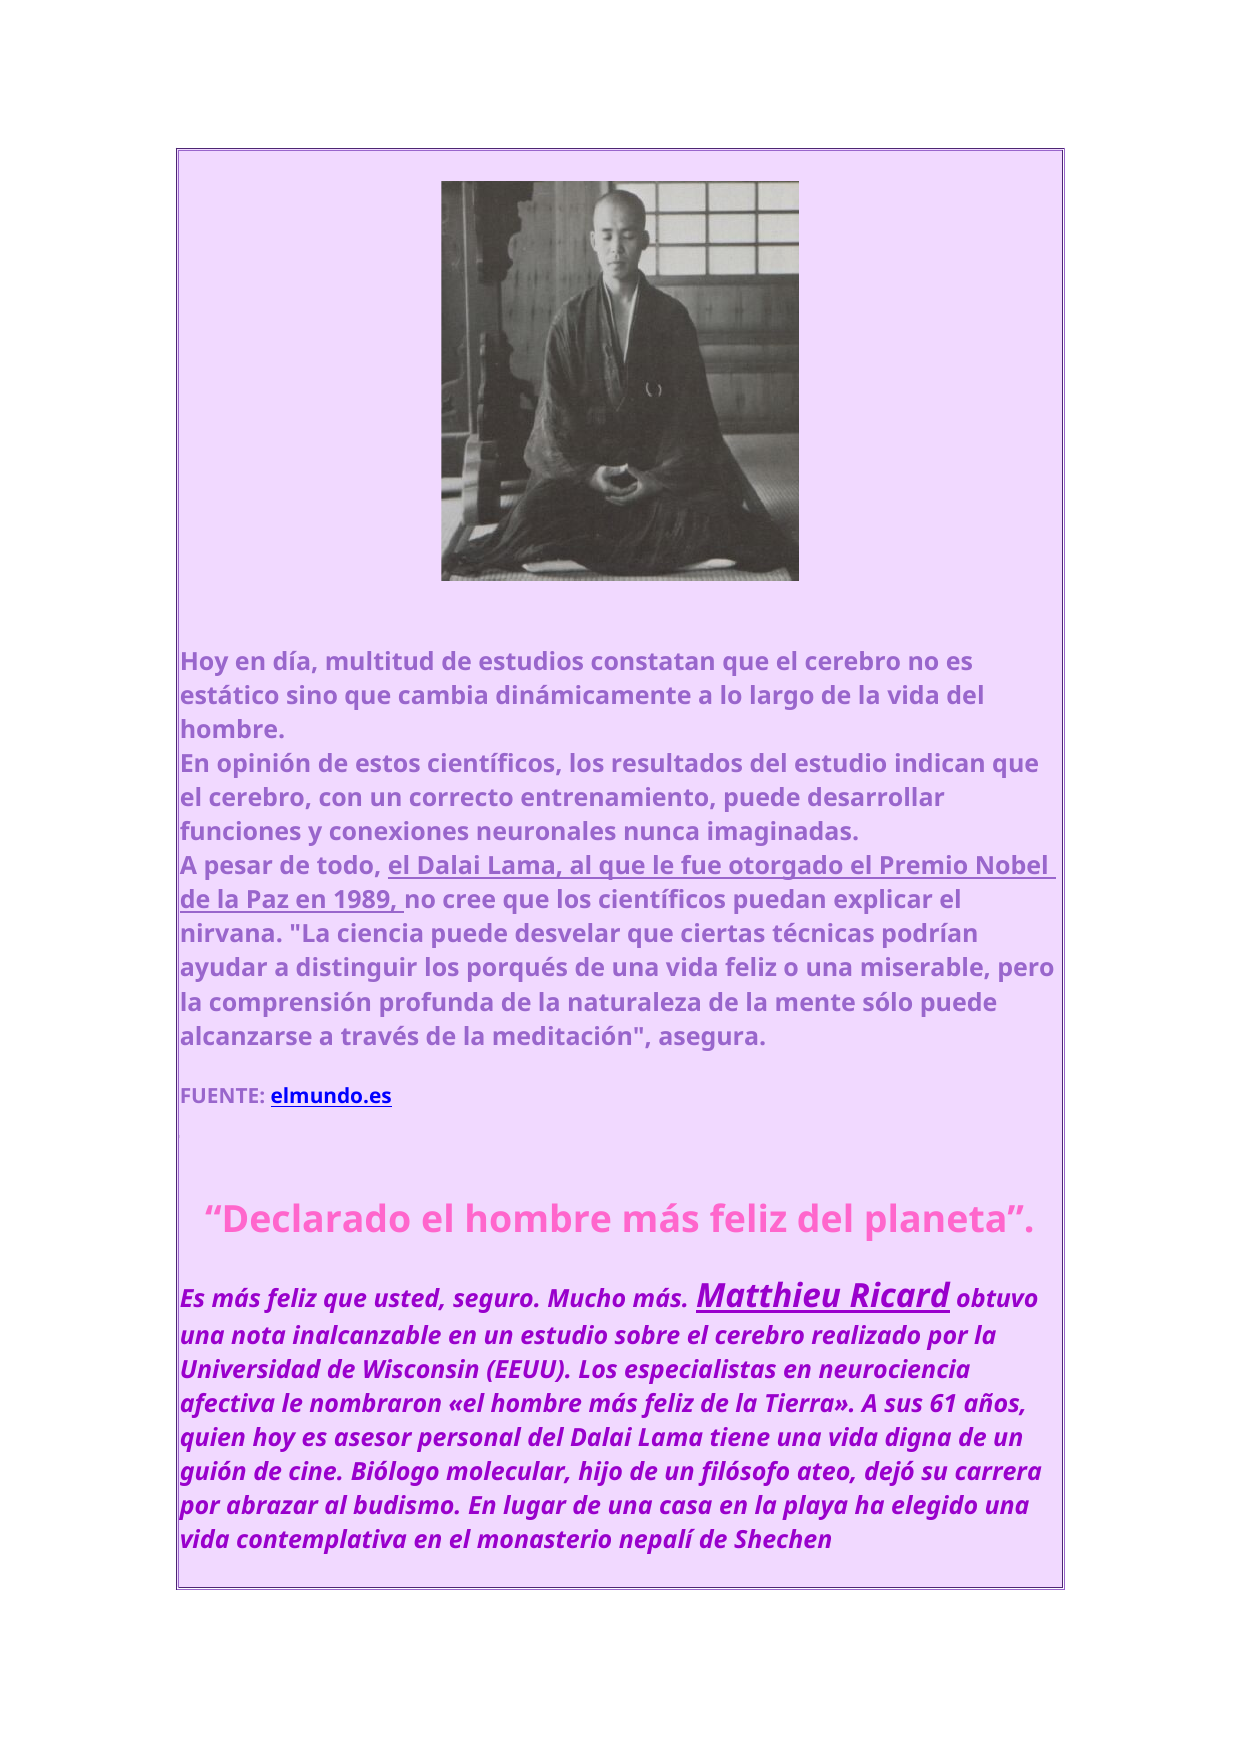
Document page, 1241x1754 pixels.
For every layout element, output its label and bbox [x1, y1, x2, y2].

table_header [179, 151, 1062, 1587]
picture [441, 181, 799, 581]
